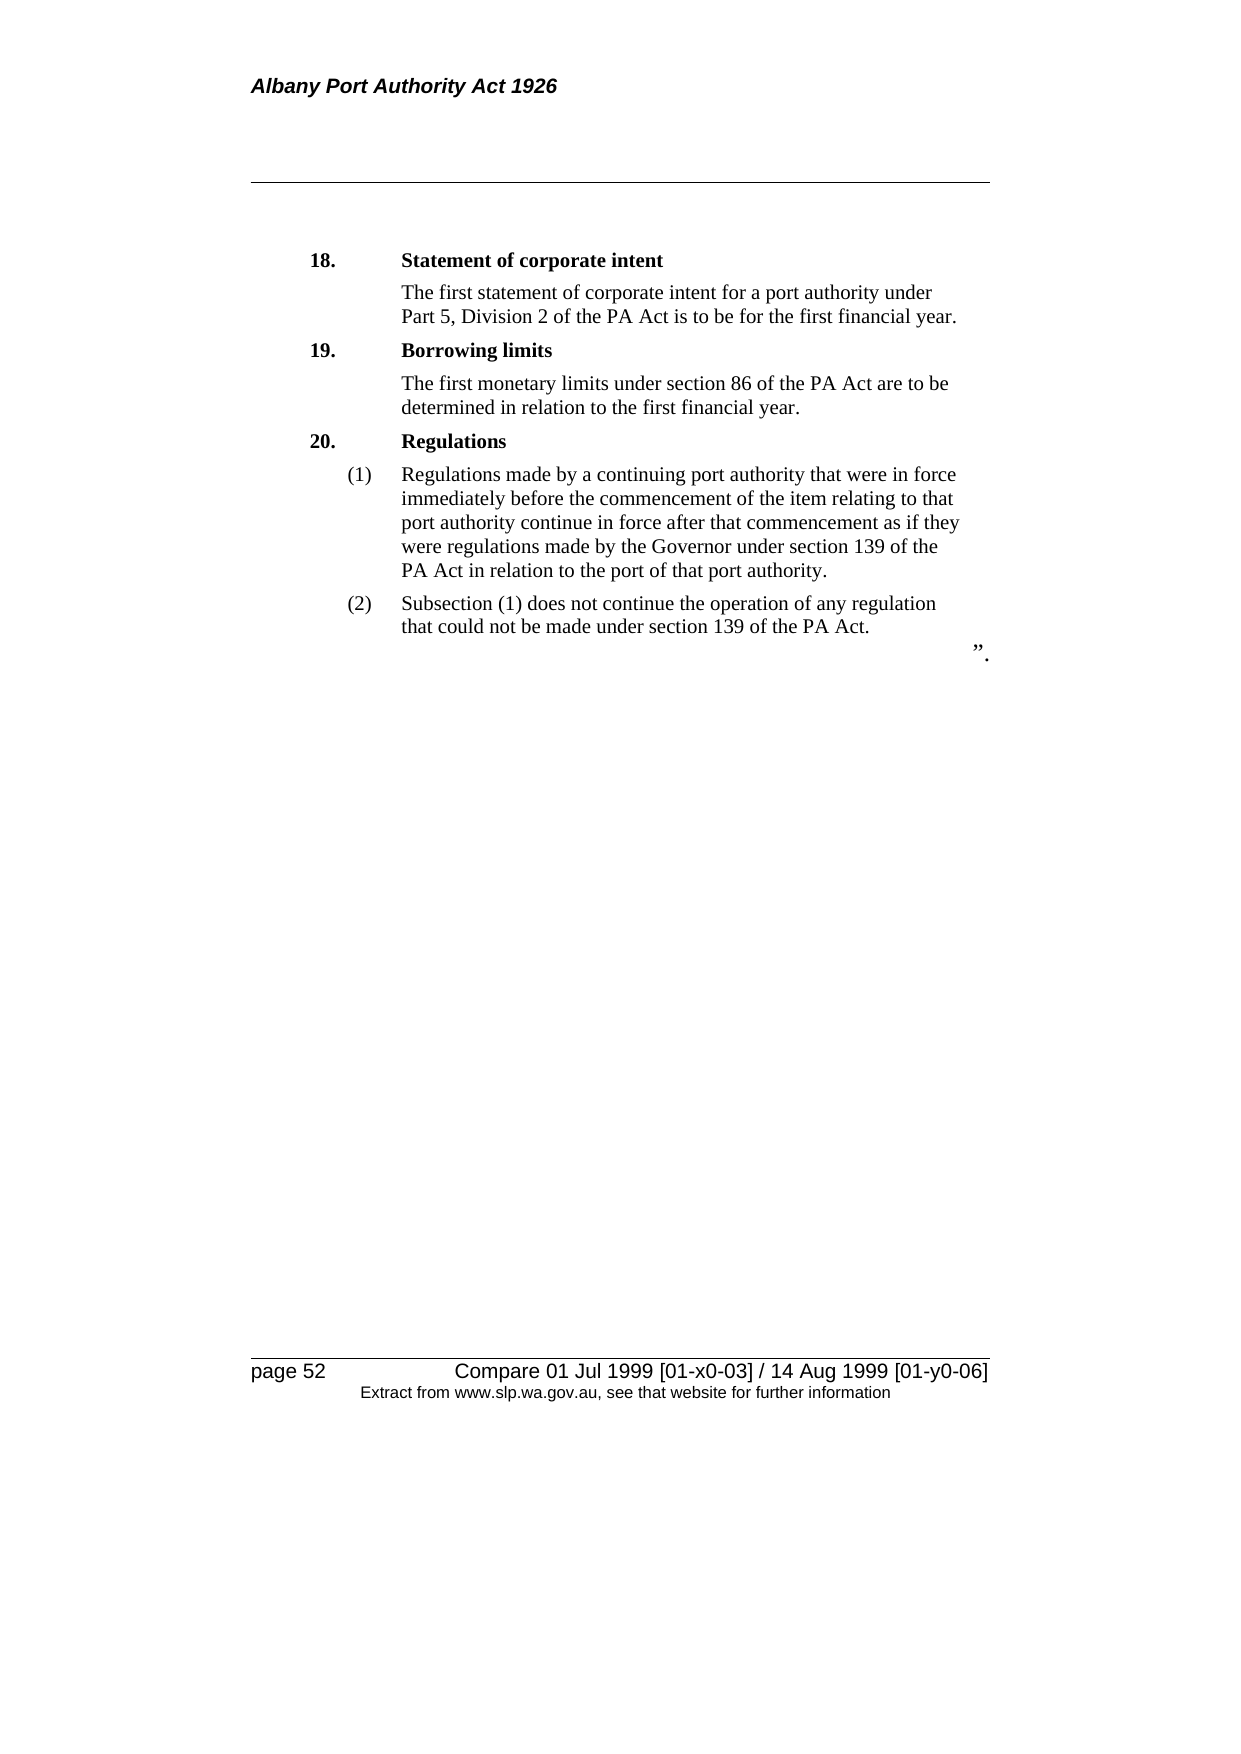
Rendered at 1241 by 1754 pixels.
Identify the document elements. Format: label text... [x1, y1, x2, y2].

subtitle 20. Regulations [309, 429, 960, 453]
subtitle 19. Borrowing limits [309, 338, 960, 362]
text The first monetary limits under section 86 of the PA Act are to be determined in relation to the first financial year. [312, 371, 960, 419]
text (1) Regulations made by a continuing port authority that were in force immediately before the commencement of the item relating to that port authority continue in force after that commencement as if they were regulations made by the Governor under section 139 of the PA Act in relation to the port of that port authority. [312, 462, 960, 582]
subtitle 18. Statement of corporate intent [309, 247, 960, 272]
text (2) Subsection (1) does not continue the operation of any regulation that could not be made under section 139 of the PA Act. [312, 590, 960, 638]
text The first statement of corporate intent for a port authority under Part 5, Division 2 of the PA Act is to be for the first financial year. [312, 280, 960, 328]
text ”. [251, 638, 990, 667]
